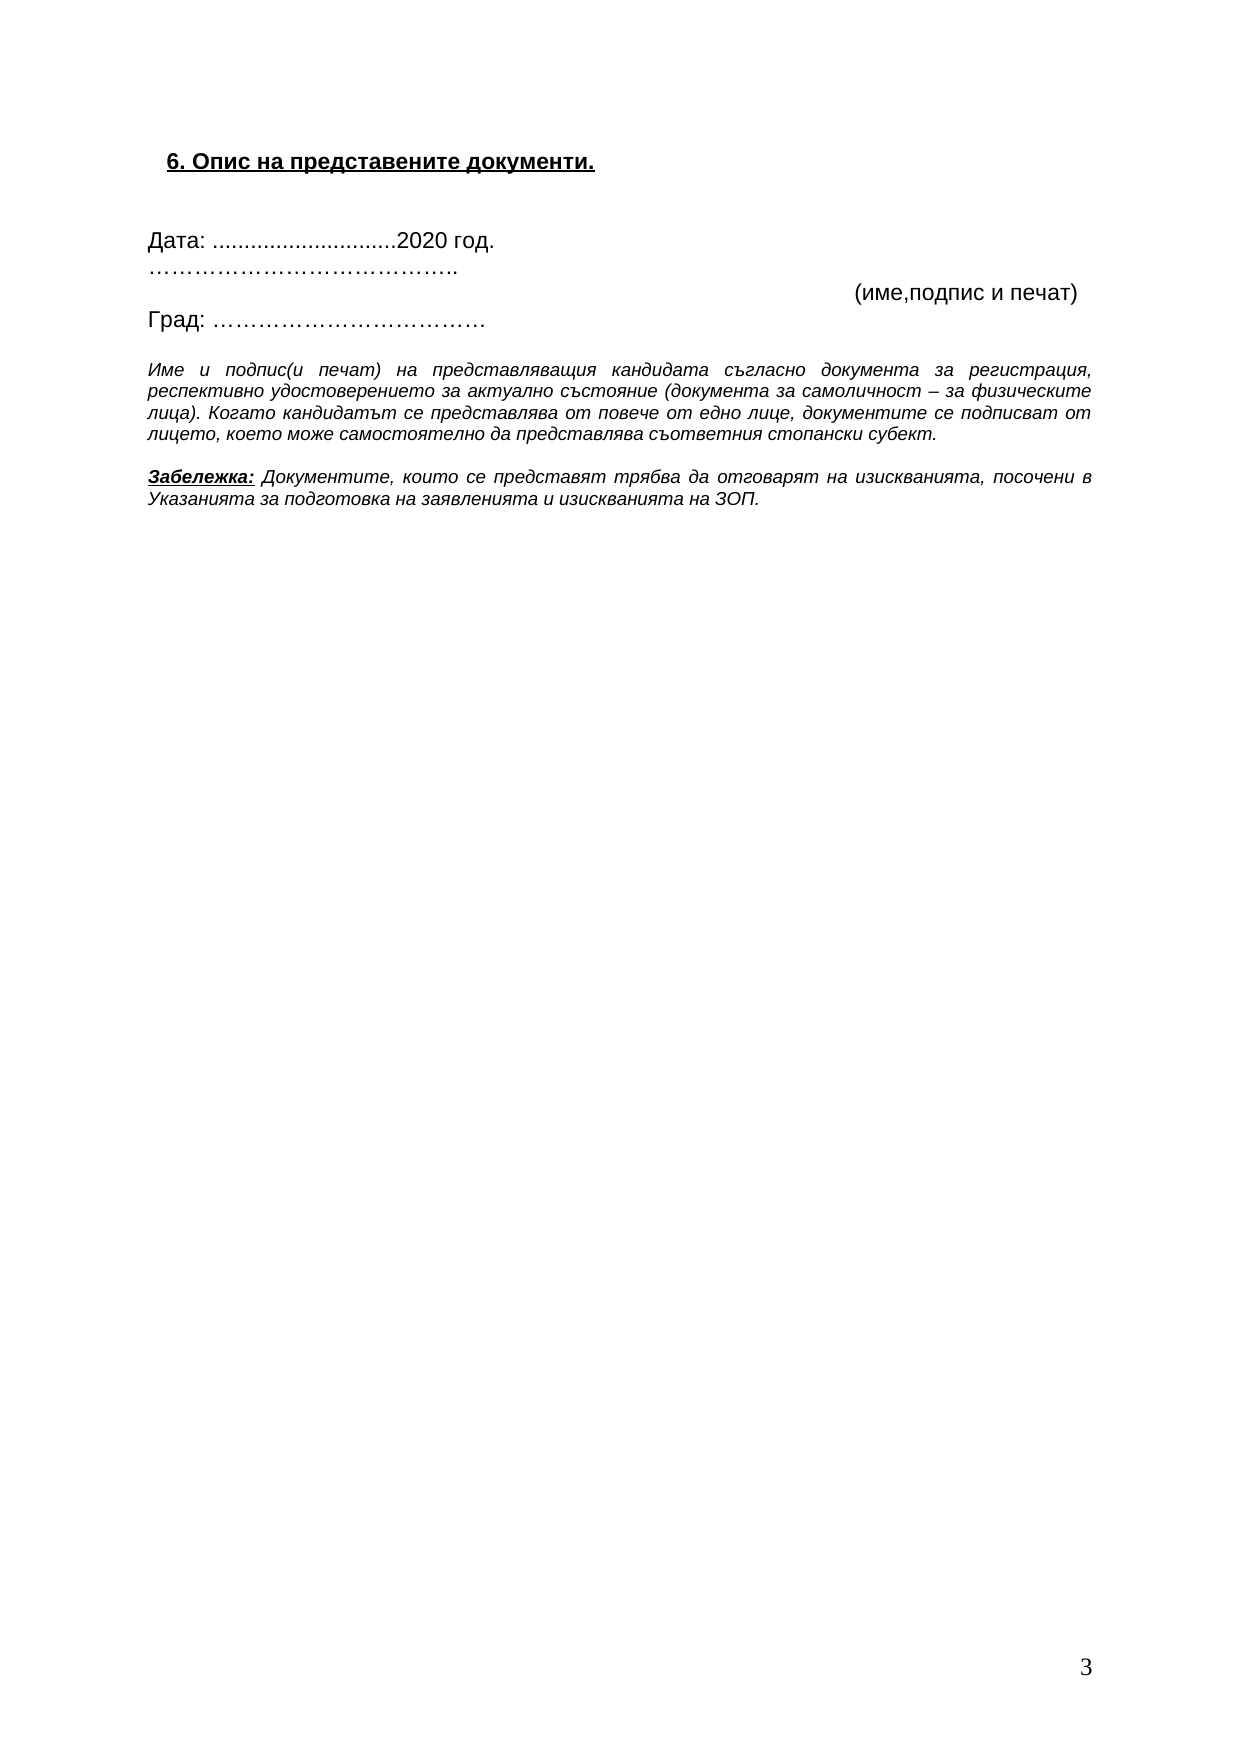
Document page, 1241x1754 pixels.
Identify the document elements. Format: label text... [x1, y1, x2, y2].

text Име и подпис(и печат) на представляващия кандидата съгласно документа за регистрация, респективно удостоверението за актуално състояние (документа за самоличност – за физическите лица). Когато кандидатът се представлява от повече от едно лице, документите се подписват от лицето, което може самостоятелно да представлява съответния стопански субект. [148, 358, 1093, 445]
text 6. Опис на представените документи. [148, 148, 1093, 174]
text (име,подпис и печат) [148, 279, 1093, 306]
text Забележка: Документите, които се представят трябва да отговарят на изискванията, посочени в Указанията за подготовка на заявленията и изискванията на ЗОП. [148, 466, 1093, 509]
text Град: ……………………………… [148, 306, 1093, 332]
text Дата: .............................2020 год. ………………………………….. [148, 227, 1093, 279]
